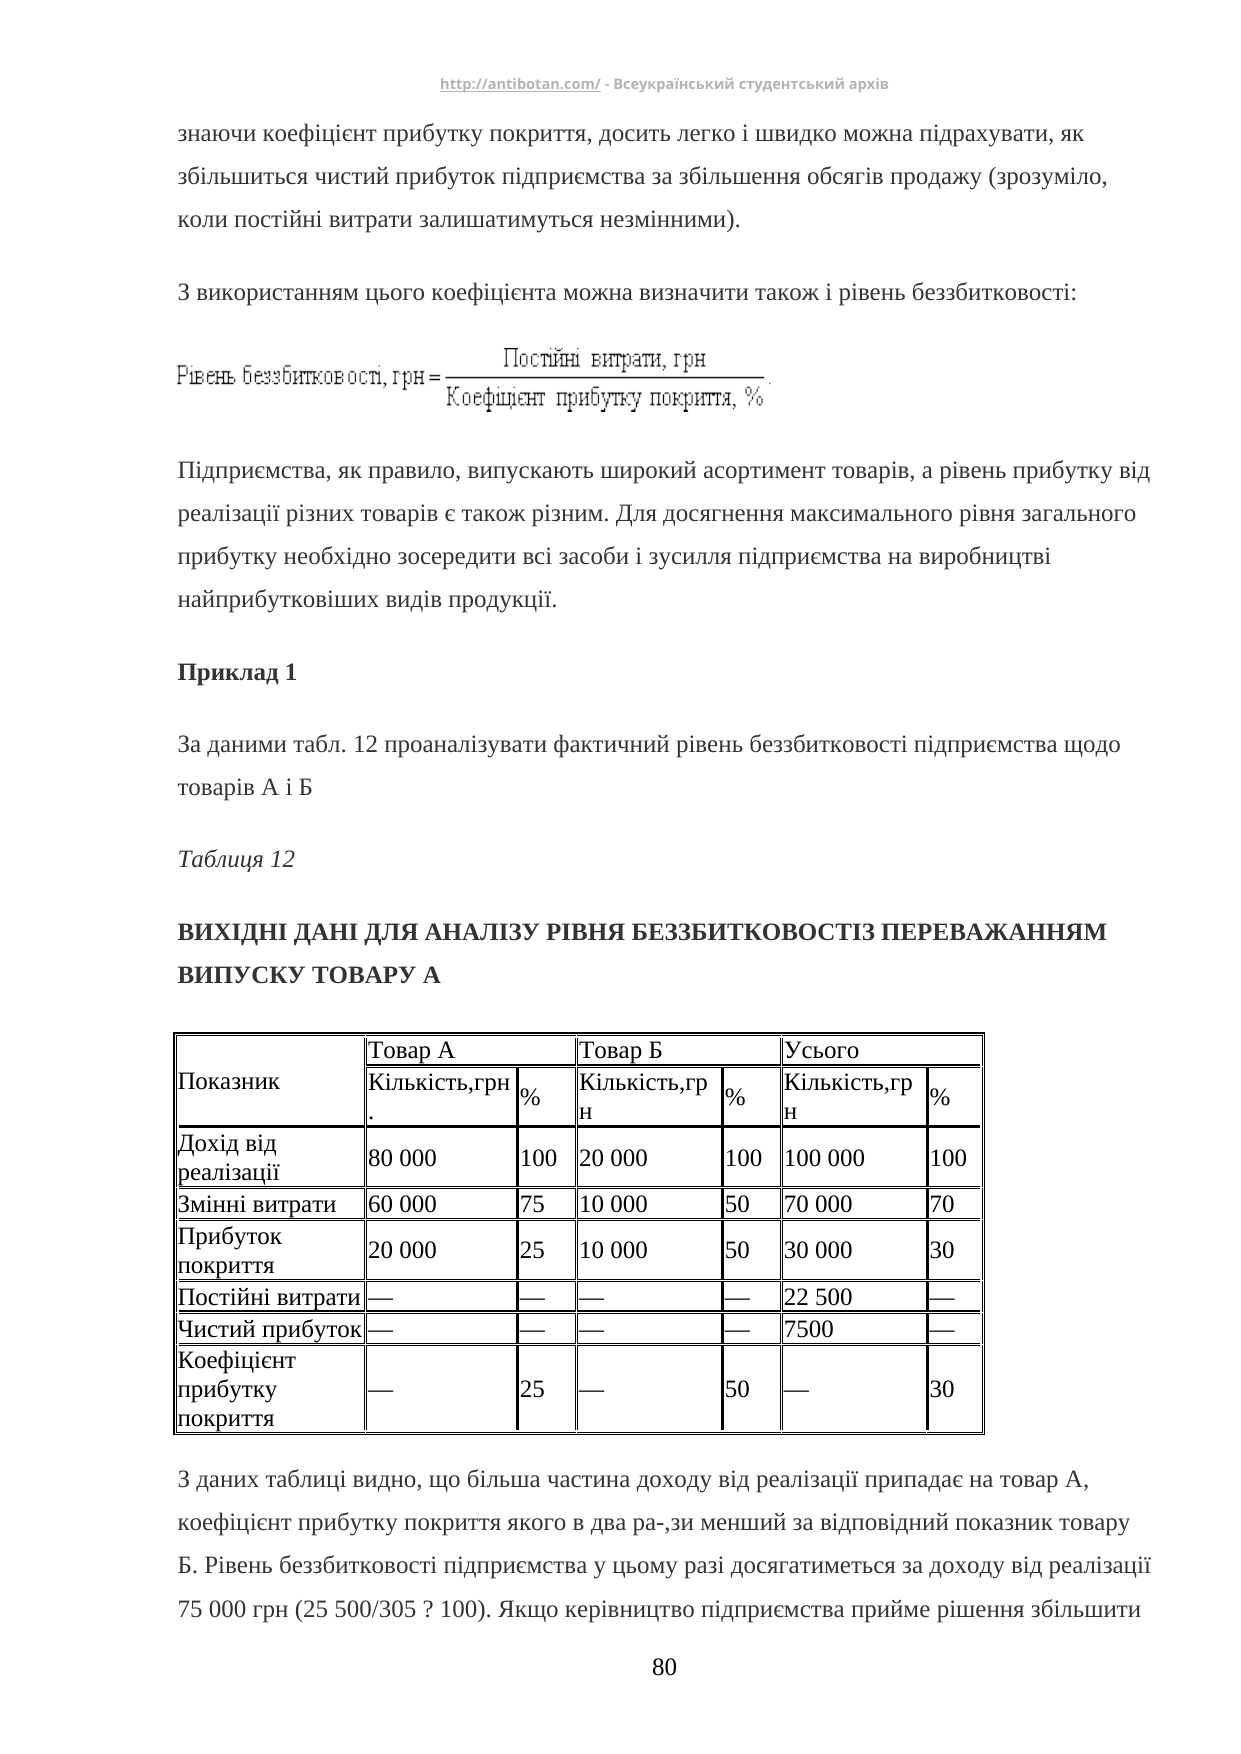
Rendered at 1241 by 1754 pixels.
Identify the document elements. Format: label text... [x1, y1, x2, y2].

text Приклад 1 [177, 657, 1152, 686]
table_cell % [519, 1068, 575, 1125]
table_cell — [577, 1346, 722, 1432]
table_cell 75 [519, 1189, 575, 1218]
table_cell — [519, 1282, 575, 1310]
table_cell 10 000 [578, 1189, 721, 1218]
table_cell 100 000 [783, 1128, 926, 1186]
text Підприємства, як правило, випускають широкий асортимент товарів, а рівень прибутку від реалізації різних товарів є також різним. Для досягнення максимального рівня загального прибутку необхідно зосередити всі засоби і зусилля підприємства на виробництві найприбутковіших видів продукції. [177, 455, 1152, 613]
table_cell 10 000 [578, 1221, 721, 1278]
text Таблиця 12 [177, 844, 1152, 873]
table_header Товар А [366, 1036, 577, 1064]
table_cell 25 [519, 1221, 575, 1278]
table_cell 22 500 [783, 1282, 926, 1310]
text З використанням цього коефіцієнта можна визначити також і рівень беззбитковості: [177, 277, 1152, 305]
table_cell Коефіцієнт прибутку покриття [177, 1343, 366, 1432]
table_cell 50 [724, 1189, 780, 1218]
text ВИХІДНІ ДАНІ ДЛЯ АНАЛІЗУ РІВНЯ БЕЗЗБИТКОВОСТІЗ ПЕРЕВАЖАННЯМ ВИПУСКУ ТОВАРУ А [177, 917, 1152, 989]
table_cell — [929, 1310, 982, 1342]
table_cell 80 000 [367, 1128, 516, 1186]
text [177, 118, 1152, 233]
table_cell Постійні витрати [177, 1279, 364, 1310]
table_cell % [724, 1068, 780, 1125]
table_cell 100 [724, 1128, 780, 1186]
table_cell 30 [927, 1343, 982, 1432]
table_cell Чистий прибуток [177, 1310, 364, 1342]
table_cell — [929, 1279, 982, 1310]
table_cell 7500 [783, 1314, 926, 1342]
table_cell 30 000 [783, 1221, 926, 1278]
table_cell 70 [927, 1186, 983, 1218]
table_cell 70 000 [783, 1189, 926, 1218]
table_header Показник [177, 1036, 366, 1125]
table_cell — [367, 1282, 516, 1310]
table_cell 50 [722, 1346, 781, 1432]
table_cell 60 000 [367, 1189, 516, 1218]
table_cell 30 [927, 1218, 983, 1278]
table_cell — [781, 1346, 927, 1432]
table_cell Дохід від реалізації [177, 1125, 364, 1186]
table_cell — [724, 1314, 780, 1342]
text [177, 1464, 1152, 1622]
table_cell — [519, 1314, 575, 1342]
table_cell Змінні витрати [175, 1186, 366, 1218]
table_cell 50 [724, 1221, 780, 1278]
text За даними табл. 12 проаналізувати фактичний рівень беззбитковості підприємства щодо товарів А і Б [177, 729, 1152, 801]
table_cell % [929, 1064, 982, 1125]
table_cell Кількість,грн [783, 1068, 926, 1125]
picture [177, 348, 771, 412]
table_cell Кількість,грн. [367, 1068, 516, 1125]
table_cell 100 [929, 1125, 982, 1186]
table_cell Прибуток покриття [175, 1218, 366, 1278]
table_header Товар Б [577, 1036, 781, 1064]
table_cell — [366, 1346, 517, 1432]
table_cell — [578, 1314, 721, 1342]
table_cell — [367, 1314, 516, 1342]
table_cell 20 000 [367, 1221, 516, 1278]
table_cell — [578, 1282, 721, 1310]
table_cell 100 [519, 1128, 575, 1186]
table_cell 25 [517, 1346, 577, 1432]
table_cell — [724, 1282, 780, 1310]
table_cell Кількість,грн [578, 1068, 721, 1125]
table_header Усього [781, 1036, 982, 1064]
table_cell 20 000 [578, 1128, 721, 1186]
